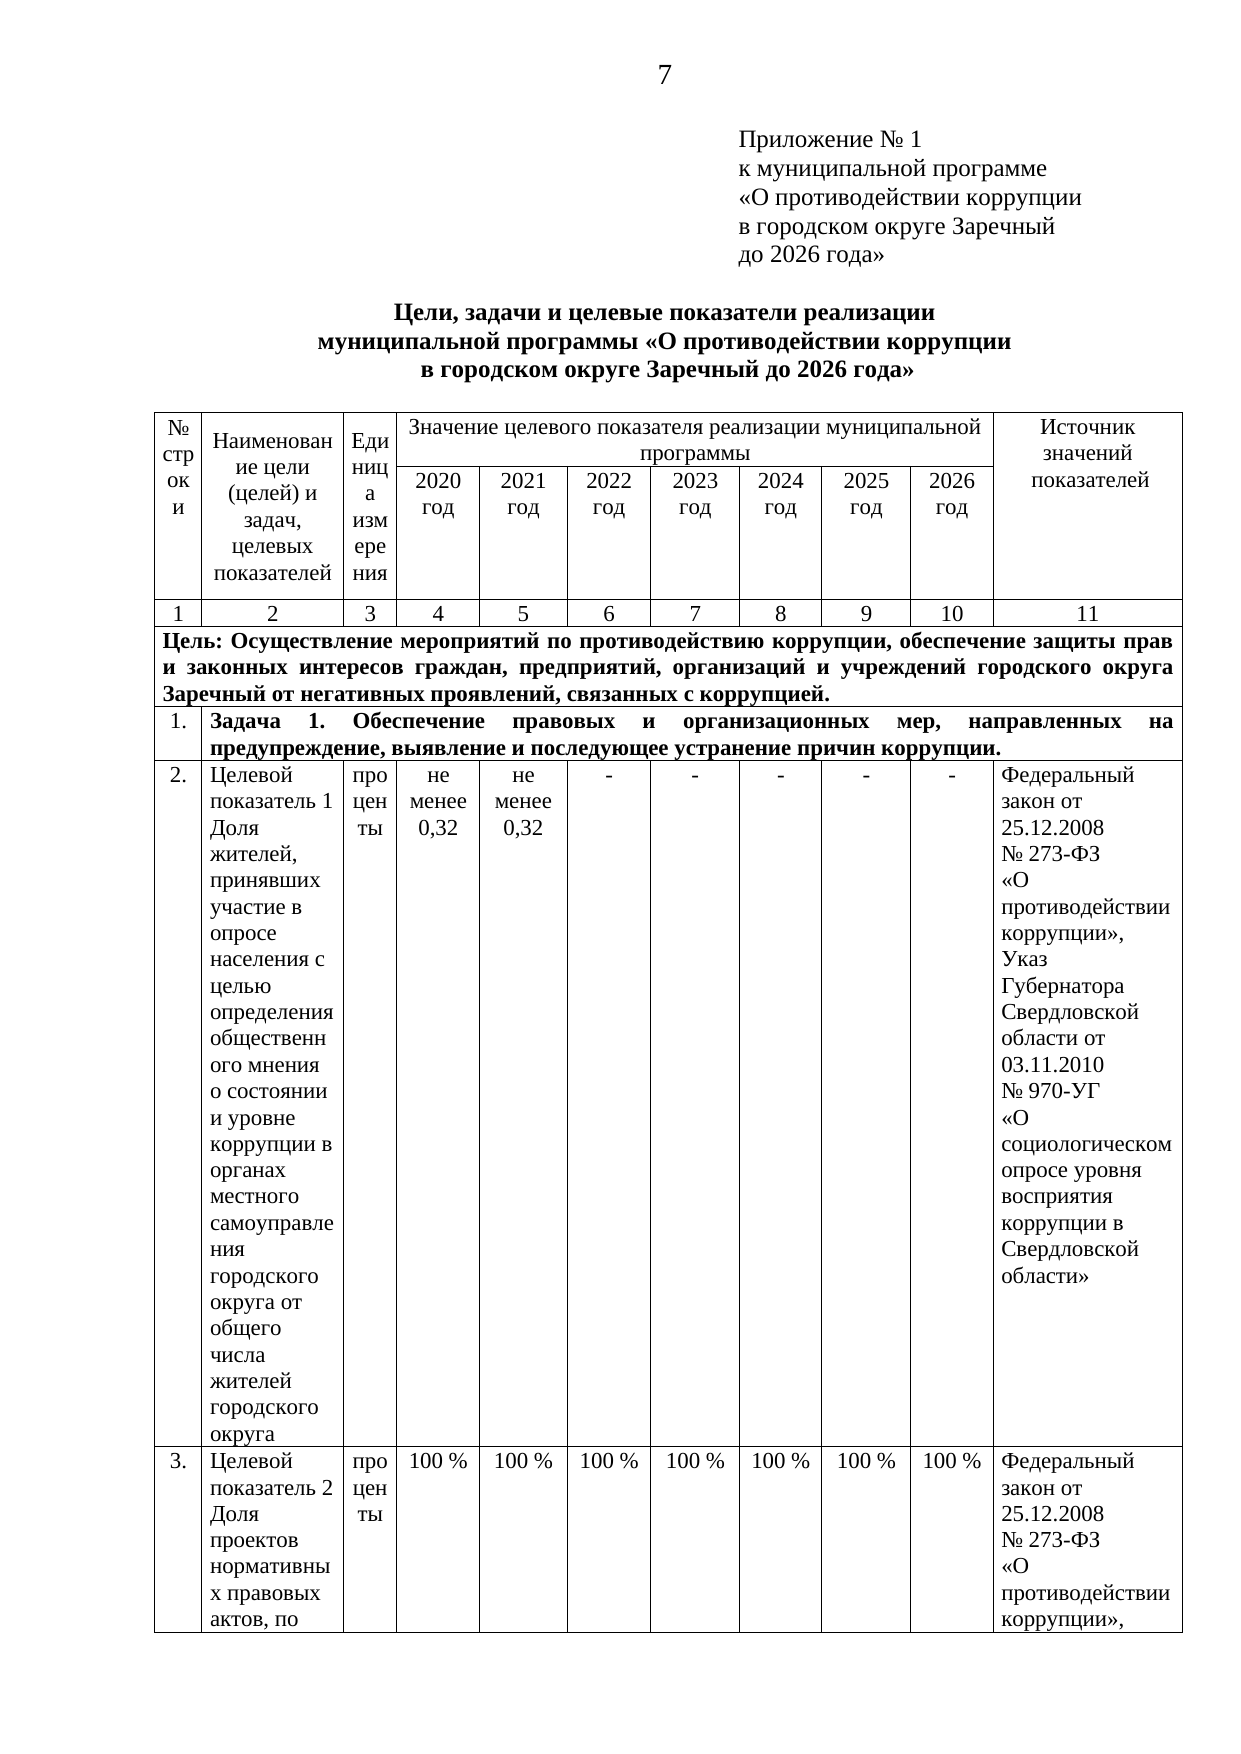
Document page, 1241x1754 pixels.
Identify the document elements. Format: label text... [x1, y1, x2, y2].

table_header Значение целевого показателя реализации муниципальной программы [397, 413, 993, 466]
table_cell 100 % [397, 1447, 479, 1632]
table_cell проценты [344, 761, 396, 1446]
table_cell проценты [344, 1447, 396, 1632]
table_cell 2026 год [911, 467, 993, 599]
table_cell 2022 год [568, 467, 650, 599]
table_cell 11 [994, 600, 1182, 626]
table_cell Задача 1. Обеспечение правовых и организационных мер, направленных на предупреждение, выявление и последующее устранение причин коррупции. [202, 707, 1182, 760]
table_cell 100 % [568, 1447, 650, 1632]
table_cell 100 % [480, 1447, 567, 1632]
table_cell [994, 1447, 1182, 1632]
text в городском округе Заречный до 2026 года» [148, 354, 1181, 383]
table_cell 3. [155, 1447, 201, 1632]
table_cell 4 [397, 600, 479, 626]
table_cell 100 % [911, 1447, 993, 1632]
table_cell 2025 год [822, 467, 910, 599]
table_cell 6 [568, 600, 650, 626]
table_cell - [651, 761, 739, 1446]
table_cell - [911, 761, 993, 1446]
text «О противодействии коррупции [738, 182, 1181, 211]
table_cell 2023 год [651, 467, 739, 599]
table_cell не менее 0,32 [480, 761, 567, 1446]
table_cell 2024 год [740, 467, 821, 599]
table_cell 2020 год [397, 467, 479, 599]
table_cell не менее 0,32 [397, 761, 479, 1446]
table_cell 5 [480, 600, 567, 626]
table_cell 1 [155, 600, 201, 626]
table_header № строки [155, 413, 201, 599]
text в городском округе Заречный [738, 211, 1181, 239]
table_cell 10 [911, 600, 993, 626]
text к муниципальной программе [738, 153, 1181, 182]
table_cell 9 [822, 600, 910, 626]
table_cell 2021 год [480, 467, 567, 599]
table_cell 2 [202, 600, 343, 626]
table_cell Цель: Осуществление мероприятий по противодействию коррупции, обеспечение защиты прав и законных интересов граждан, предприятий, организаций и учреждений городского округа Заречный от негативных проявлений, связанных с коррупцией. [155, 627, 1182, 706]
table_cell 8 [740, 600, 821, 626]
text Приложение № 1 [738, 124, 1181, 153]
text муниципальной программы «О противодействии коррупции [148, 326, 1181, 354]
table_cell 1. [155, 707, 201, 760]
table_cell 3 [344, 600, 396, 626]
table_cell - [568, 761, 650, 1446]
table_header Наименование цели (целей) и задач, целевых показателей [202, 413, 343, 599]
table_header Единица измерения [344, 413, 396, 599]
text до 2026 года» [738, 239, 1181, 268]
table_cell Целевой показатель 1 Доля жителей, принявших участие в опросе населения с целью определения общественного мнения о состоянии и уровне коррупции в органах местного самоуправления городского округа от общего числа жителей городского округа [202, 761, 343, 1446]
table_cell Федеральный закон от 25.12.2008 № 273-ФЗ «О противодействии коррупции», Указ Губернатора Свердловской области от 03.11.2010 № 970-УГ «О социологическом опросе уровня восприятия коррупции в Свердловской области» [994, 761, 1182, 1446]
table_cell - [822, 761, 910, 1446]
table_cell 100 % [651, 1447, 739, 1632]
table_header Источник значений показателей [994, 413, 1182, 599]
table_cell 100 % [822, 1447, 910, 1632]
text Цели, задачи и целевые показатели реализации [148, 297, 1181, 326]
table_cell 7 [651, 600, 739, 626]
table_cell - [740, 761, 821, 1446]
table_cell 2. [155, 761, 201, 1446]
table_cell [202, 1447, 343, 1632]
table_cell 100 % [740, 1447, 821, 1632]
